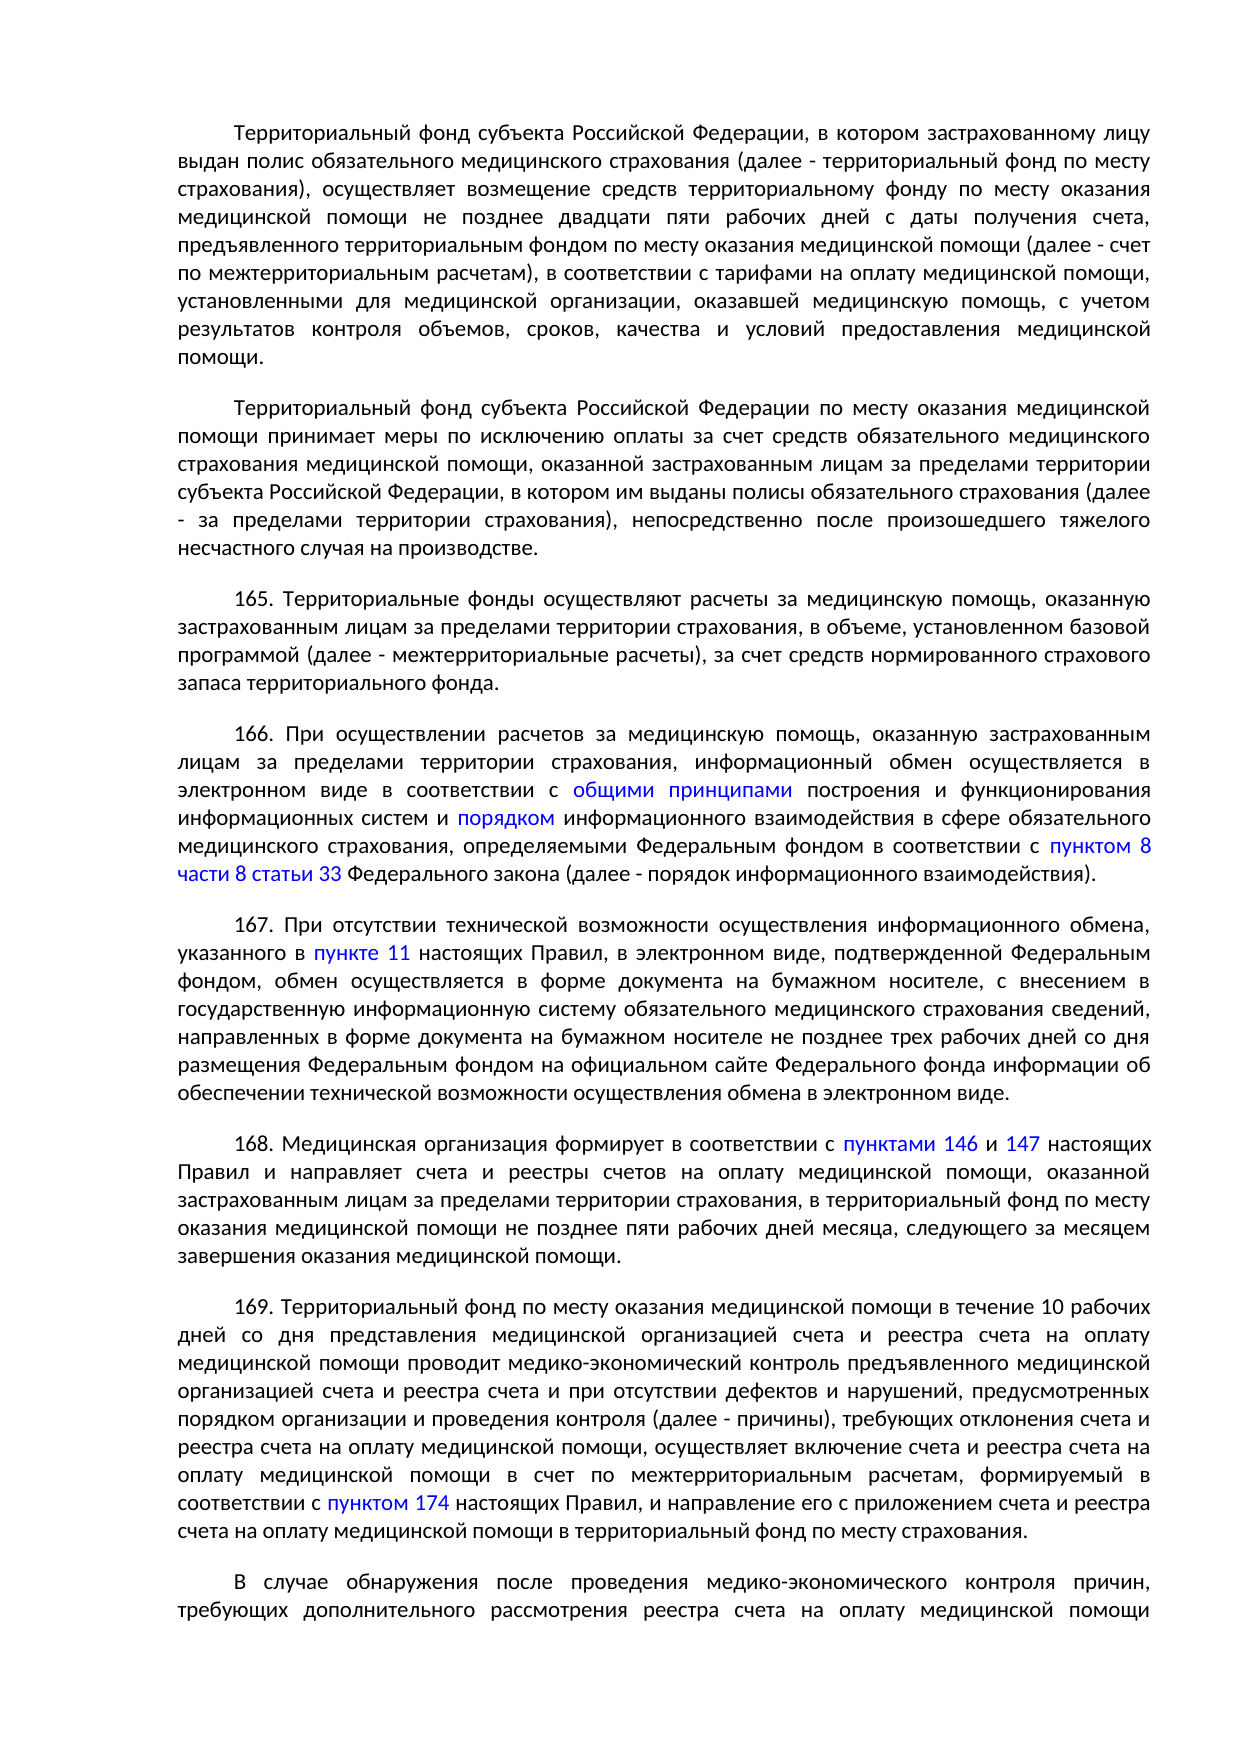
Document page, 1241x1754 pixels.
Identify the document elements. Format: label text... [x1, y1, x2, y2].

text 168. Медицинская организация формирует в соответствии с пунктами 146 и 147 настоящих Правил и направляет счета и реестры счетов на оплату медицинской помощи, оказанной застрахованным лицам за пределами территории страхования, в территориальный фонд по месту оказания медицинской помощи не позднее пяти рабочих дней месяца, следующего за месяцем завершения оказания медицинской помощи. [177, 1129, 1152, 1269]
text 169. Территориальный фонд по месту оказания медицинской помощи в течение 10 рабочих дней со дня представления медицинской организацией счета и реестра счета на оплату медицинской помощи проводит медико-экономический контроль предъявленного медицинской организацией счета и реестра счета и при отсутствии дефектов и нарушений, предусмотренных порядком организации и проведения контроля (далее - причины), требующих отклонения счета и реестра счета на оплату медицинской помощи, осуществляет включение счета и реестра счета на оплату медицинской помощи в счет по межтерриториальным расчетам, формируемый в соответствии с пунктом 174 настоящих Правил, и направление его с приложением счета и реестра счета на оплату медицинской помощи в территориальный фонд по месту страхования. [177, 1292, 1152, 1544]
text 167. При отсутствии технической возможности осуществления информационного обмена, указанного в пункте 11 настоящих Правил, в электронном виде, подтвержденной Федеральным фондом, обмен осуществляется в форме документа на бумажном носителе, с внесением в государственную информационную систему обязательного медицинского страхования сведений, направленных в форме документа на бумажном носителе не позднее трех рабочих дней со дня размещения Федеральным фондом на официальном сайте Федерального фонда информации об обеспечении технической возможности осуществления обмена в электронном виде. [177, 910, 1152, 1106]
text Территориальный фонд субъекта Российской Федерации по месту оказания медицинской помощи принимает меры по исключению оплаты за счет средств обязательного медицинского страхования медицинской помощи, оказанной застрахованным лицам за пределами территории субъекта Российской Федерации, в котором им выданы полисы обязательного страхования (далее - за пределами территории страхования), непосредственно после произошедшего тяжелого несчастного случая на производстве. [177, 393, 1152, 561]
text 165. Территориальные фонды осуществляют расчеты за медицинскую помощь, оказанную застрахованным лицам за пределами территории страхования, в объеме, установленном базовой программой (далее - межтерриториальные расчеты), за счет средств нормированного страхового запаса территориального фонда. [177, 584, 1152, 696]
text Территориальный фонд субъекта Российской Федерации, в котором застрахованному лицу выдан полис обязательного медицинского страхования (далее - территориальный фонд по месту страхования), осуществляет возмещение средств территориальному фонду по месту оказания медицинской помощи не позднее двадцати пяти рабочих дней с даты получения счета, предъявленного территориальным фондом по месту оказания медицинской помощи (далее - счет по межтерриториальным расчетам), в соответствии с тарифами на оплату медицинской помощи, установленными для медицинской организации, оказавшей медицинскую помощь, с учетом результатов контроля объемов, сроков, качества и условий предоставления медицинской помощи. [177, 118, 1152, 370]
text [177, 1567, 1152, 1623]
text 166. При осуществлении расчетов за медицинскую помощь, оказанную застрахованным лицам за пределами территории страхования, информационный обмен осуществляется в электронном виде в соответствии с общими принципами построения и функционирования информационных систем и порядком информационного взаимодействия в сфере обязательного медицинского страхования, определяемыми Федеральным фондом в соответствии с пунктом 8 части 8 статьи 33 Федерального закона (далее - порядок информационного взаимодействия). [177, 719, 1152, 887]
